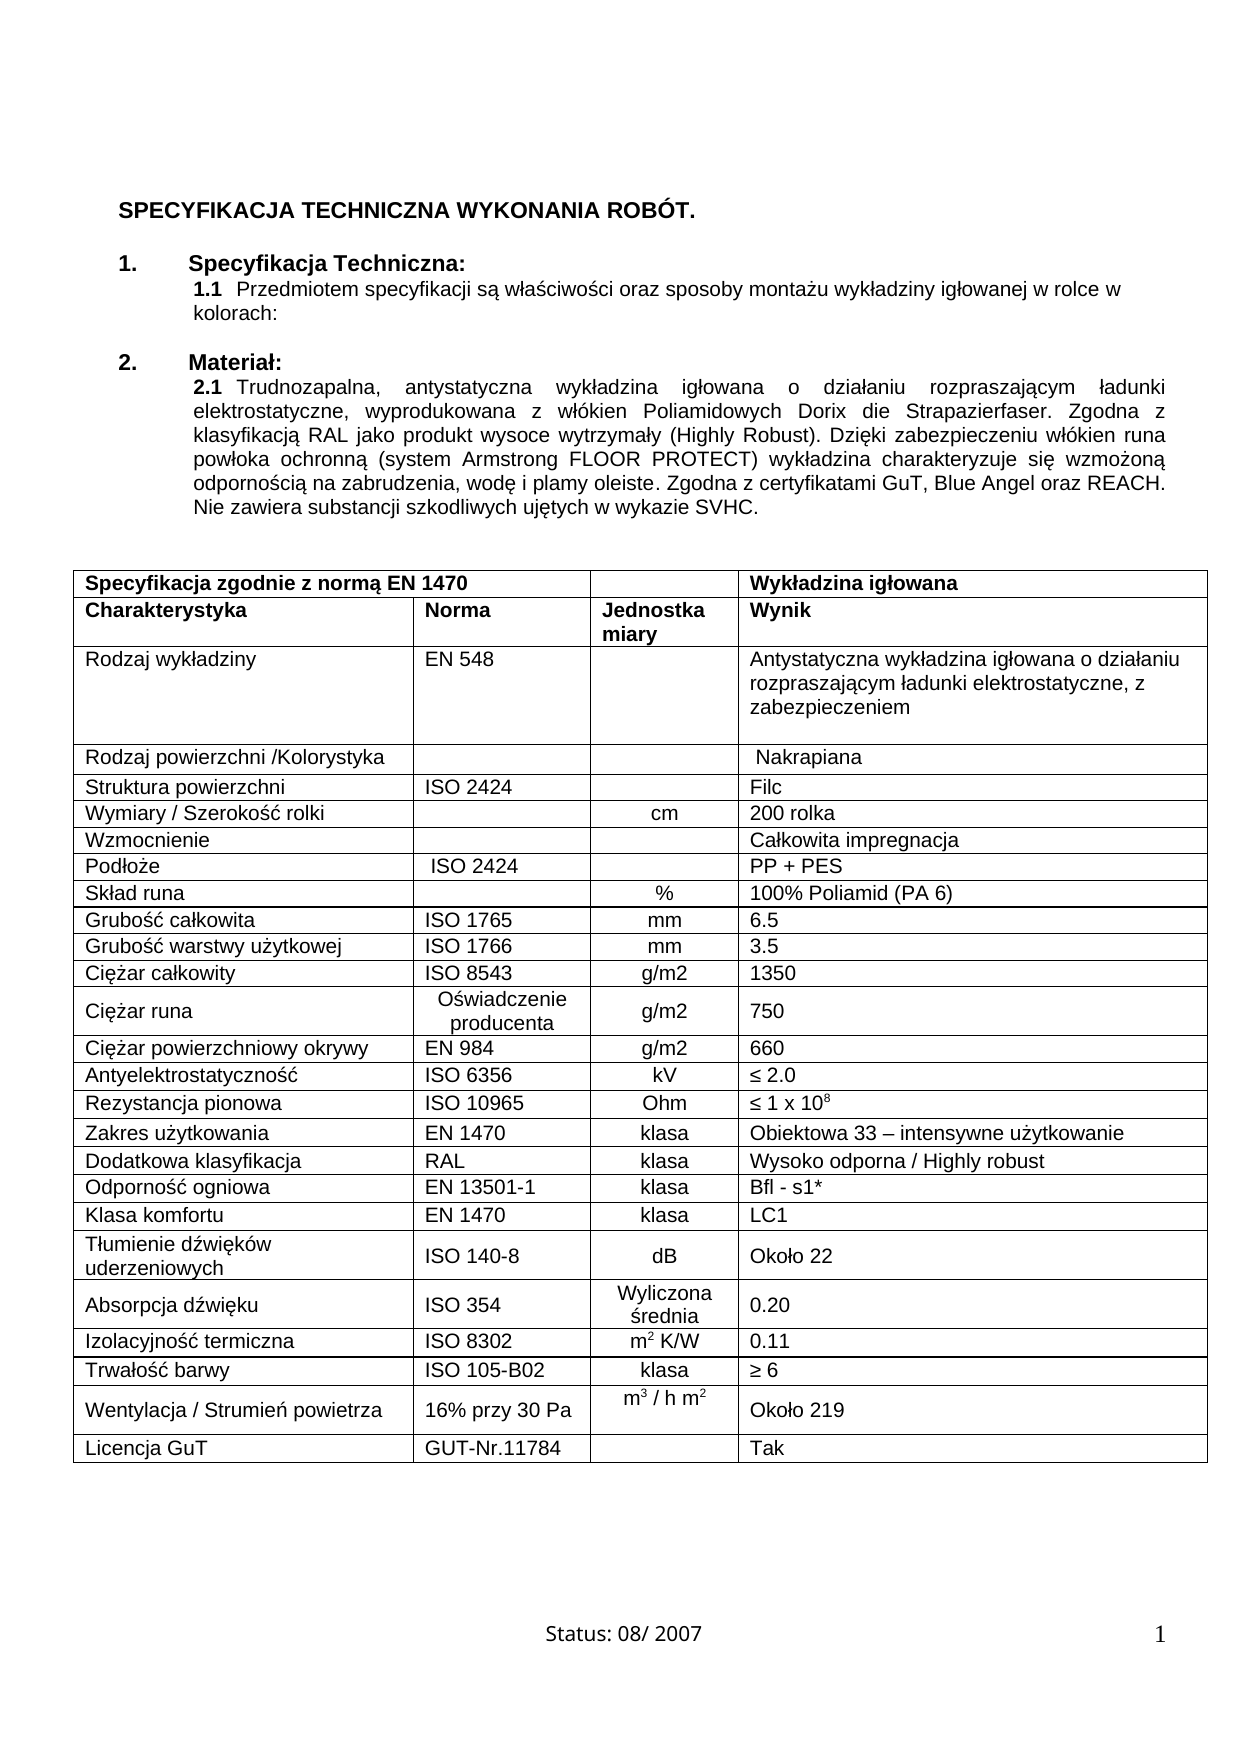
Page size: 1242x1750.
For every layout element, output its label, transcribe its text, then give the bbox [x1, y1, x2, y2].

table_cell ISO 2424 [414, 854, 590, 880]
table_cell 0.20 [739, 1280, 1207, 1328]
table_cell ISO 105-B02 [414, 1358, 590, 1384]
table_cell g/m2 [591, 961, 738, 986]
table_cell ≤ 1 x 108 [739, 1091, 1207, 1118]
table_cell 0.11 [739, 1329, 1207, 1356]
table_cell Tak [739, 1435, 1207, 1462]
table_cell Grubość całkowita [74, 908, 413, 933]
table_cell ISO 10965 [414, 1091, 590, 1118]
table_cell ISO 6356 [414, 1063, 590, 1090]
text 1. Specyfikacja Techniczna: [118, 250, 1167, 277]
table_cell Wynik [739, 598, 1207, 646]
table_cell EN 548 [414, 647, 590, 744]
table_cell Trwałość barwy [74, 1358, 413, 1384]
table_cell [414, 801, 590, 827]
table_cell [591, 647, 738, 744]
table_cell klasa [591, 1203, 738, 1230]
table_cell g/m2 [591, 987, 738, 1035]
table_cell EN 984 [414, 1036, 590, 1062]
table_cell GUT-Nr.11784 [414, 1435, 590, 1462]
table_cell m2 K/W [591, 1329, 738, 1356]
table_cell PP + PES [739, 854, 1207, 880]
table_cell Izolacyjność termiczna [74, 1329, 413, 1356]
table_cell 6.5 [739, 908, 1207, 933]
list 1.1 Przedmiotem specyfikacji są właściwości oraz sposoby montażu wykładziny igłowanej w rolce w kolorach: [193, 277, 1167, 324]
table_cell klasa [591, 1147, 738, 1174]
table_cell Ciężar runa [74, 987, 413, 1035]
table_cell LC1 [739, 1203, 1207, 1230]
table_cell EN 1470 [414, 1203, 590, 1230]
table_cell mm [591, 934, 738, 959]
table_cell Wentylacja / Strumień powietrza [74, 1386, 413, 1433]
table_cell Podłoże [74, 854, 413, 880]
table_cell % [591, 881, 738, 906]
table_cell [591, 828, 738, 853]
table_cell EN 1470 [414, 1119, 590, 1146]
table_cell Około 219 [739, 1386, 1207, 1433]
table_cell Bfl - s1* [739, 1175, 1207, 1202]
table_cell Antyelektrostatyczność [74, 1063, 413, 1090]
table_cell Ciężar całkowity [74, 961, 413, 986]
table_cell Wyliczona średnia [591, 1280, 738, 1328]
table_cell [414, 828, 590, 853]
table_cell klasa [591, 1119, 738, 1146]
table_cell Całkowita impregnacja [739, 828, 1207, 853]
table_cell Wymiary / Szerokość rolki [74, 801, 413, 827]
table_cell Skład runa [74, 881, 413, 906]
table_cell RAL [414, 1147, 590, 1174]
table_cell Ciężar powierzchniowy okrywy [74, 1036, 413, 1062]
table_cell Ohm [591, 1091, 738, 1118]
table_cell klasa [591, 1358, 738, 1384]
table_cell Odporność ogniowa [74, 1175, 413, 1202]
table_cell 3.5 [739, 934, 1207, 959]
table_cell Obiektowa 33 – intensywne użytkowanie [739, 1119, 1207, 1146]
table_cell Nakrapiana [739, 745, 1207, 774]
table_cell Grubość warstwy użytkowej [74, 934, 413, 959]
table_cell [591, 1435, 738, 1462]
table_cell Rodzaj wykładziny [74, 647, 413, 744]
table_cell 16% przy 30 Pa [414, 1386, 590, 1433]
table_cell Rezystancja pionowa [74, 1091, 413, 1118]
table_cell Rodzaj powierzchni /Kolorystyka [74, 745, 413, 774]
table_cell Charakterystyka [74, 598, 413, 646]
table_cell EN 13501-1 [414, 1175, 590, 1202]
table_cell [414, 745, 590, 774]
text 2. Materiał: [118, 348, 1167, 375]
table_cell ISO 8543 [414, 961, 590, 986]
table_cell Wzmocnienie [74, 828, 413, 853]
table_cell cm [591, 801, 738, 827]
table_cell m3 / h m2 [591, 1386, 738, 1433]
table_cell 660 [739, 1036, 1207, 1062]
table_cell ISO 354 [414, 1280, 590, 1328]
table_cell 100% Poliamid (PA 6) [739, 881, 1207, 906]
table_header Specyfikacja zgodnie z normą EN 1470 [74, 571, 590, 597]
table_cell 200 rolka [739, 801, 1207, 827]
table_cell Oświadczenie producenta [414, 987, 590, 1035]
table_cell Jednostka miary [591, 598, 738, 646]
table_cell ISO 8302 [414, 1329, 590, 1356]
subtitle 2.1 Trudnozapalna, antystatyczna wykładzina igłowana o działaniu rozpraszającym ładunki elektrostatyczne, wyprodukowana z włókien Poliamidowych Dorix die Strapazierfaser. Zgodna z klasyfikacją RAL jako produkt wysoce wytrzymały (Highly Robust). Dzięki zabezpieczeniu włókien runa powłoka ochronną (system Armstrong FLOOR PROTECT) wykładzina charakteryzuje się wzmożoną odpornością na zabrudzenia, wodę i plamy oleiste. Zgodna z certyfikatami GuT, Blue Angel oraz REACH. Nie zawiera substancji szkodliwych ujętych w wykazie SVHC. [193, 375, 1167, 518]
table_cell Filc [739, 775, 1207, 800]
table_cell [414, 881, 590, 906]
table_cell ≤ 2.0 [739, 1063, 1207, 1090]
table_header Wykładzina igłowana [739, 571, 1207, 597]
table_cell klasa [591, 1175, 738, 1202]
table_cell g/m2 [591, 1036, 738, 1062]
table_cell ISO 2424 [414, 775, 590, 800]
table_cell ISO 140-8 [414, 1231, 590, 1279]
table_cell dB [591, 1231, 738, 1279]
table_cell 1350 [739, 961, 1207, 986]
table_header [591, 571, 738, 597]
table_cell ISO 1766 [414, 934, 590, 959]
table_cell [591, 745, 738, 774]
table_cell Struktura powierzchni [74, 775, 413, 800]
table_cell Norma [414, 598, 590, 646]
table_cell Zakres użytkowania [74, 1119, 413, 1146]
table_cell ISO 1765 [414, 908, 590, 933]
table_cell Antystatyczna wykładzina igłowana o działaniu rozpraszającym ładunki elektrostatyczne, z zabezpieczeniem [739, 647, 1207, 744]
table_cell Dodatkowa klasyfikacja [74, 1147, 413, 1174]
table_cell Około 22 [739, 1231, 1207, 1279]
text SPECYFIKACJA TECHNICZNA WYKONANIA ROBÓT. [118, 197, 1167, 224]
table_cell Klasa komfortu [74, 1203, 413, 1230]
table_cell [591, 854, 738, 880]
table_cell kV [591, 1063, 738, 1090]
table_cell 750 [739, 987, 1207, 1035]
table_cell Licencja GuT [74, 1435, 413, 1462]
table_cell Absorpcja dźwięku [74, 1280, 413, 1328]
table_cell mm [591, 908, 738, 933]
table_cell [591, 775, 738, 800]
table_cell Tłumienie dźwięków uderzeniowych [74, 1231, 413, 1279]
table_cell Wysoko odporna / Highly robust [739, 1147, 1207, 1174]
table_cell ≥ 6 [739, 1358, 1207, 1384]
